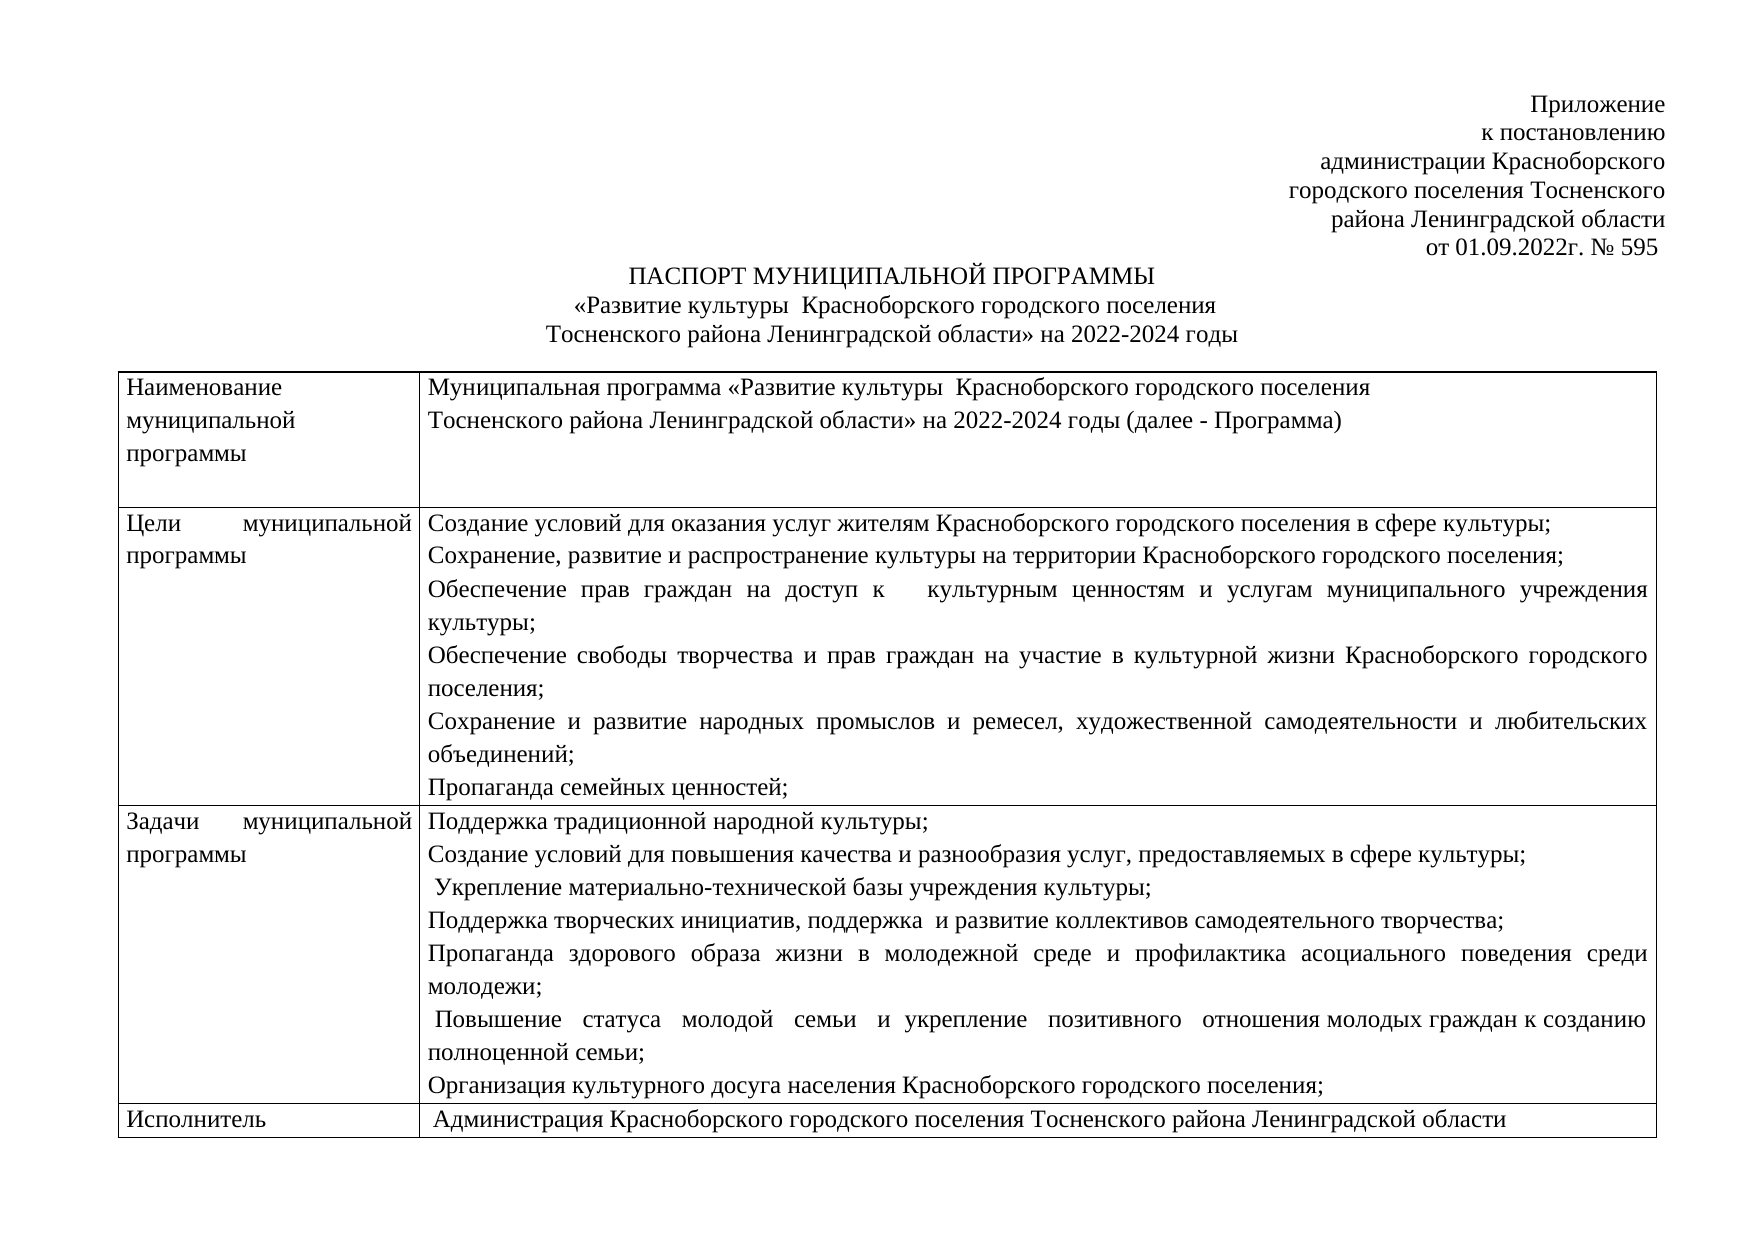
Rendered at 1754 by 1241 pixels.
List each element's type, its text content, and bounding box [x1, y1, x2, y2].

text Приложение [118, 89, 1665, 117]
text от 01.09.2022г. № 595 [118, 232, 1665, 261]
table_header Муниципальная программа «Развитие культуры Красноборского городского поселения Тосненского района Ленинградской области» на 2022-2024 годы (далее - Программа) [420, 373, 1656, 507]
table_cell Поддержка традиционной народной культуры; Создание условий для повышения качества и разнообразия услуг, предоставляемых в сфере культуры; Укрепление материально-технической базы учреждения культуры; Поддержка творческих инициатив, поддержка и развитие коллективов самодеятельного творчества; Пропаганда здорового образа жизни в молодежной среде и профилактика асоциального поведения среди молодежи; Повышение статуса молодой семьи и укрепление позитивного отношения молодых граждан к созданию полноценной семьи; Организация культурного досуга населения Красноборского городского поселения; [420, 806, 1656, 1103]
table_header Наименование муниципальной программы [119, 373, 419, 507]
table_cell Цели муниципальной программы [119, 508, 419, 805]
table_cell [420, 1104, 1656, 1137]
table_cell Задачи муниципальной программы [119, 806, 419, 1103]
text Тосненского района Ленинградской области» на 2022-2024 годы [118, 319, 1665, 347]
text к постановлению [118, 117, 1665, 146]
text городского поселения Тосненского [118, 175, 1665, 204]
text «Развитие культуры Красноборского городского поселения [118, 290, 1665, 319]
text района Ленинградской области [118, 204, 1665, 232]
table_cell Создание условий для оказания услуг жителям Красноборского городского поселения в сфере культуры; Сохранение, развитие и распространение культуры на территории Красноборского городского поселения; Обеспечение прав граждан на доступ к культурным ценностям и услугам муниципального учреждения культуры; Обеспечение свободы творчества и прав граждан на участие в культурной жизни Красноборского городского поселения; Сохранение и развитие народных промыслов и ремесел, художественной самодеятельности и любительских объединений; Пропаганда семейных ценностей; [420, 508, 1656, 805]
text ПАСПОРТ МУНИЦИПАЛЬНОЙ ПРОГРАММЫ [118, 261, 1665, 290]
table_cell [119, 1104, 419, 1137]
text администрации Красноборского [118, 146, 1665, 175]
